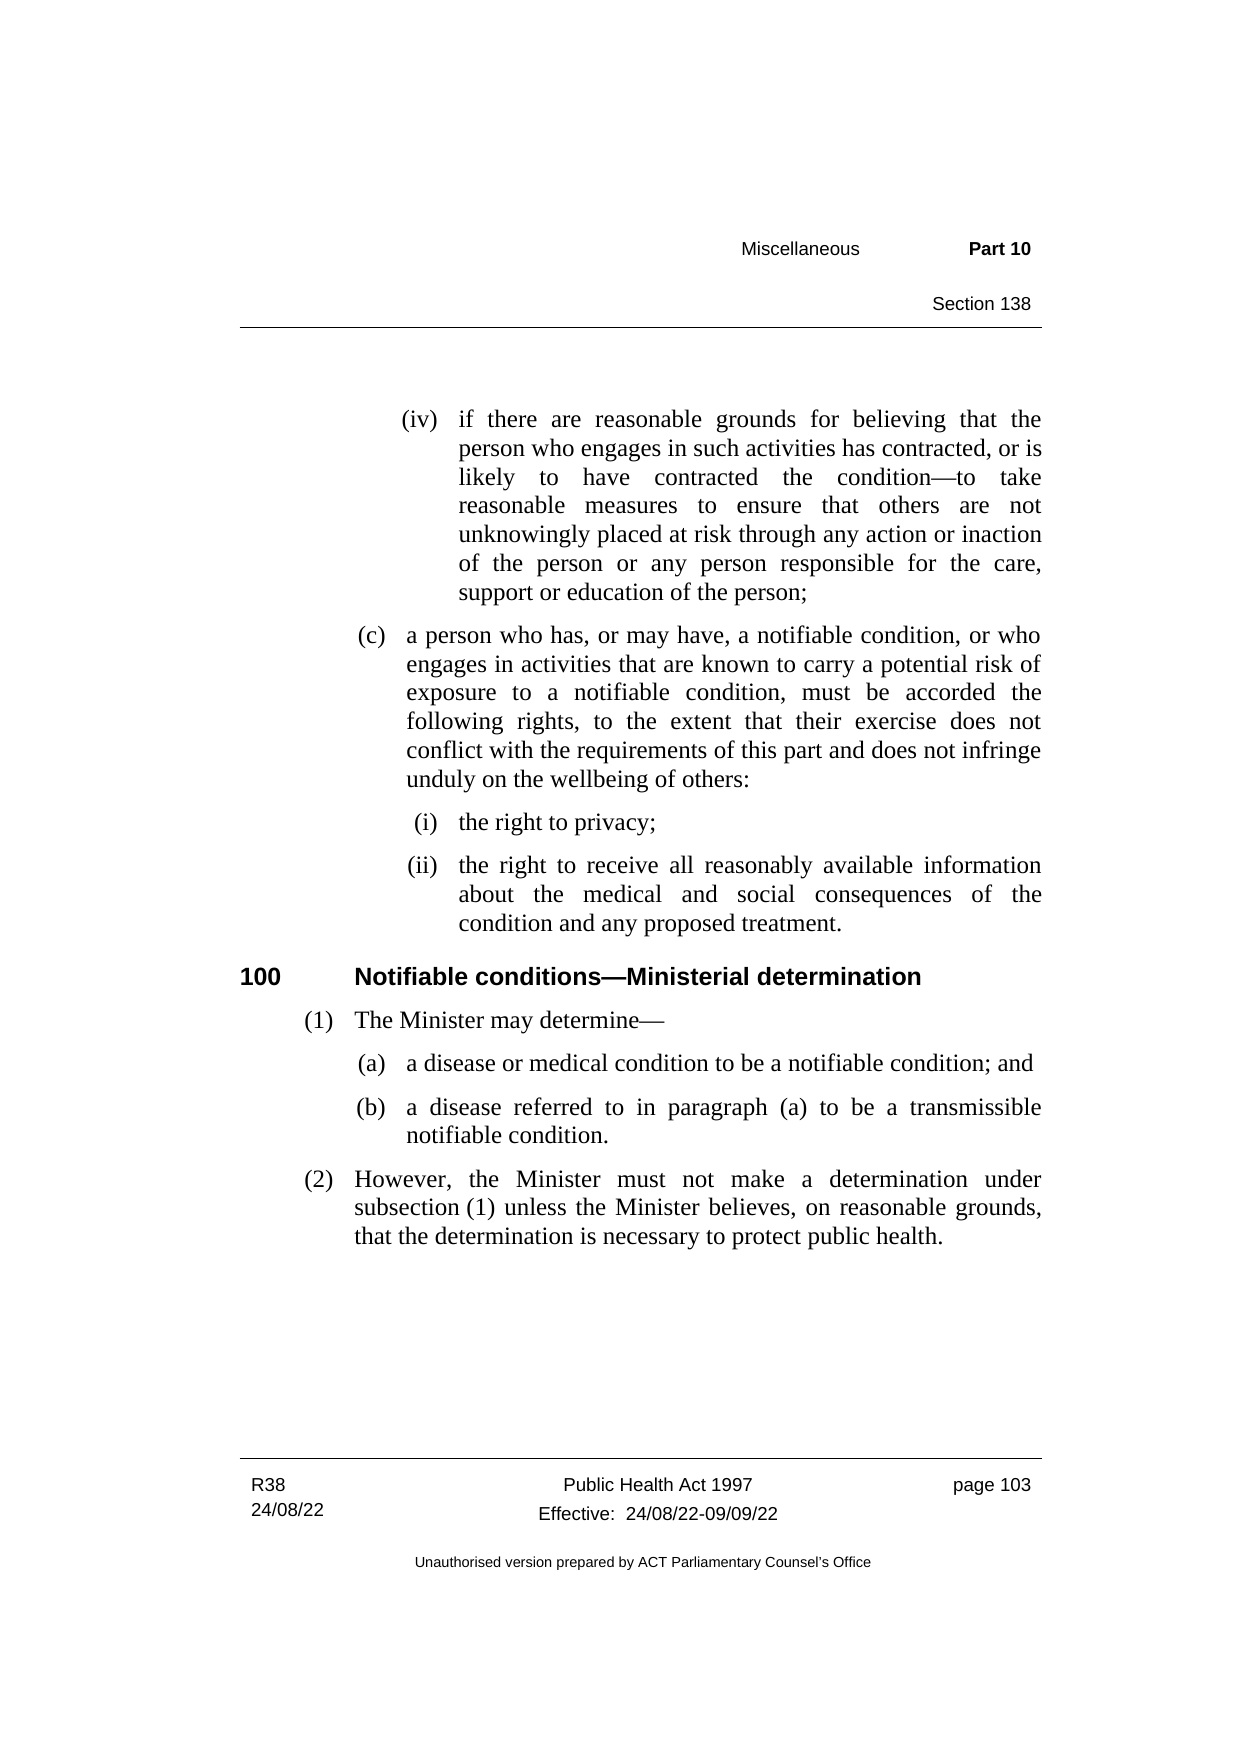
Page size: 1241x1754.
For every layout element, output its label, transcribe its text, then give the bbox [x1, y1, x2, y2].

text (b) a disease referred to in paragraph (a) to be a transmissible notifiable condition. [239, 1092, 1042, 1149]
text (c) a person who has, or may have, a notifiable condition, or who engages in activities that are known to carry a potential risk of exposure to a notifiable condition, must be accorded the following rights, to the extent that their exercise does not conflict with the requirements of this part and does not infringe unduly on the wellbeing of others: [239, 620, 1042, 792]
text (iv) if there are reasonable grounds for believing that the person who engages in such activities has contracted, or is likely to have contracted the condition—to take reasonable measures to ensure that others are not unknowingly placed at risk through any action or inaction of the person or any person responsible for the care, support or education of the person; [239, 404, 1042, 605]
text (a) a disease or medical condition to be a notifiable condition; and [239, 1048, 1042, 1077]
text (ii) the right to receive all reasonably available information about the medical and social consequences of the condition and any proposed treatment. [239, 850, 1042, 937]
text (2) However, the Minister must not make a determination under subsection (1) unless the Minister believes, on reasonable grounds, that the determination is necessary to protect public health. [239, 1164, 1042, 1250]
text (i) the right to privacy; [239, 807, 1042, 836]
text (1) The Minister may determine— [239, 1005, 1042, 1034]
text 100 Notifiable conditions—Ministerial determination [239, 962, 1042, 990]
